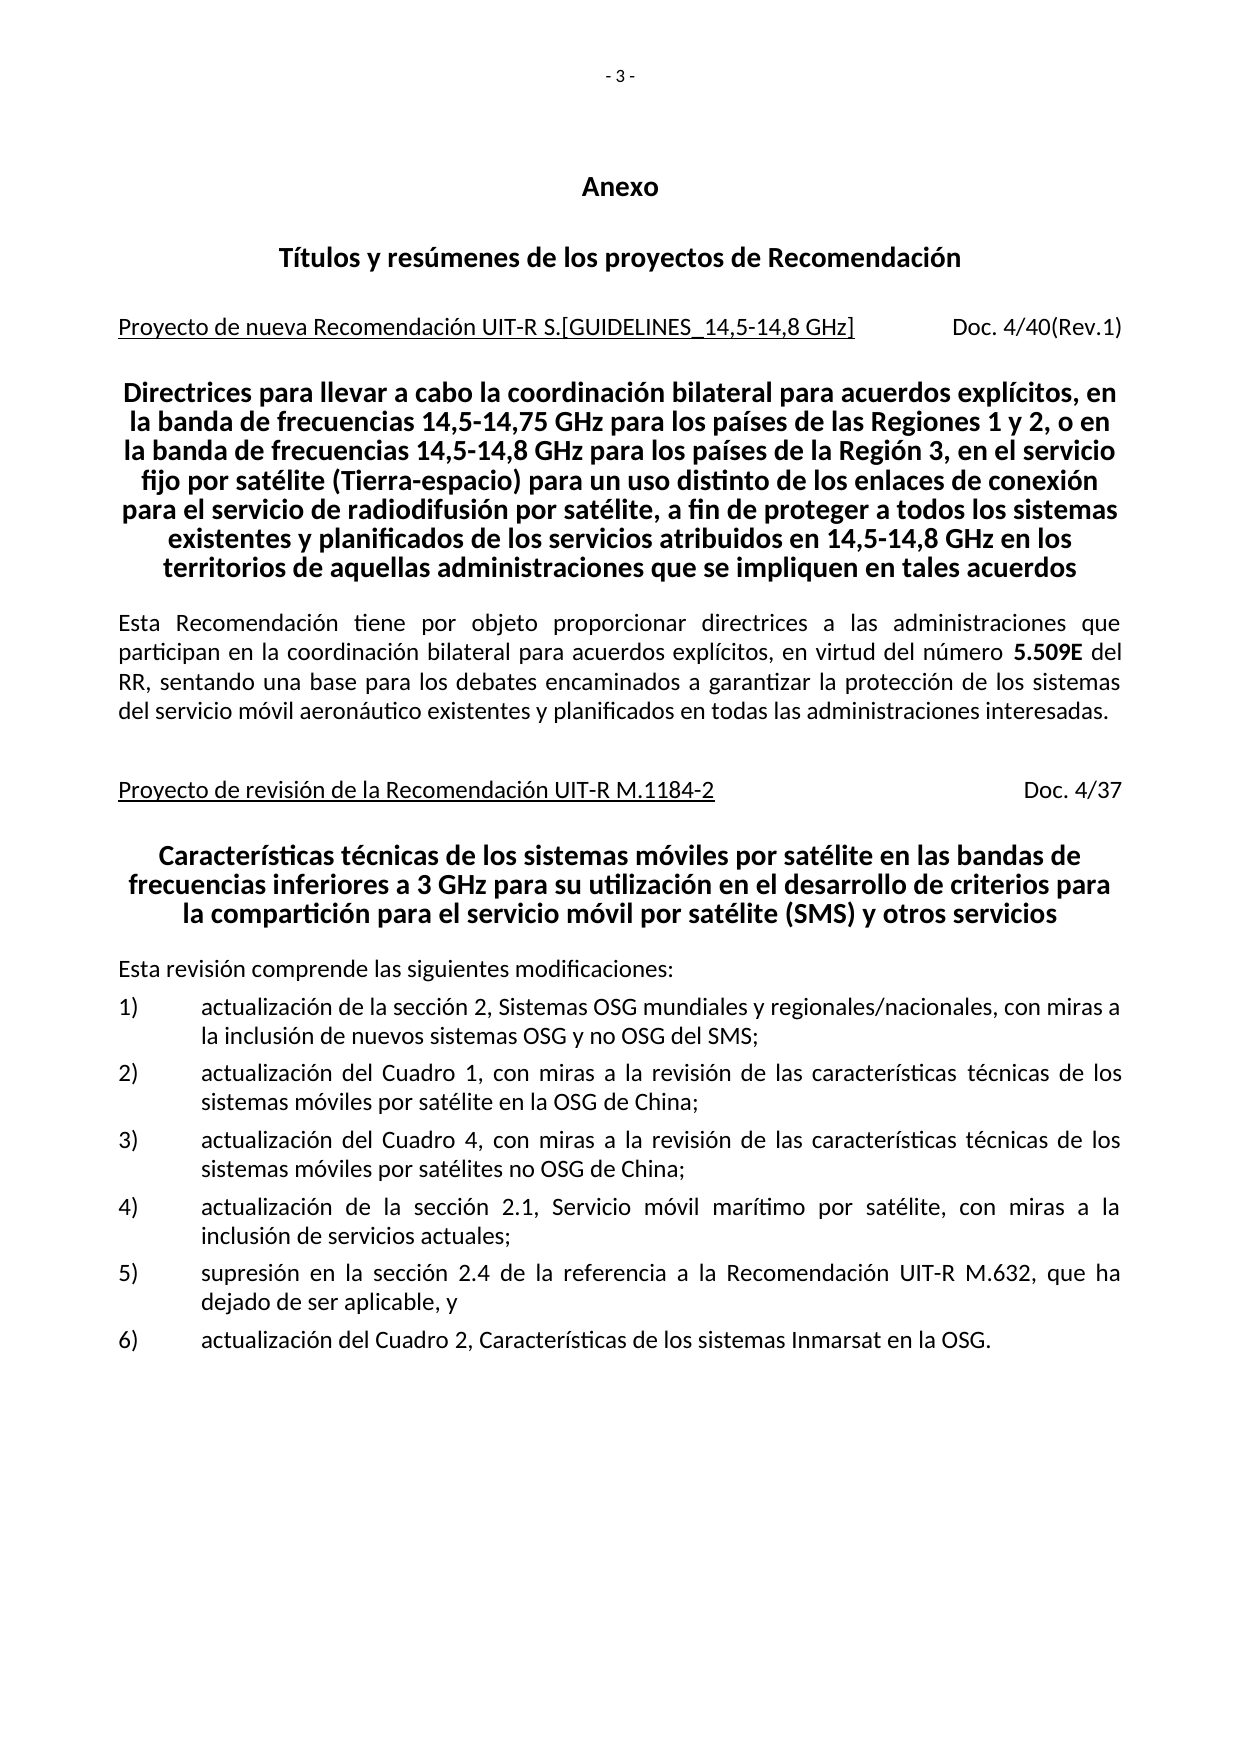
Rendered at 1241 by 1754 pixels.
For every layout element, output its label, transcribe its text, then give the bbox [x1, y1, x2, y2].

text 6) actualización del Cuadro 2, Características de los sistemas Inmarsat en la OSG. [118, 1325, 1122, 1354]
text 1) actualización de la sección 2, Sistemas OSG mundiales y regionales/nacionales, con miras a la inclusión de nuevos sistemas OSG y no OSG del SMS; [118, 992, 1122, 1050]
text 2) actualización del Cuadro 1, con miras a la revisión de las características técnicas de los sistemas móviles por satélite en la OSG de China; [118, 1058, 1122, 1117]
text 4) actualización de la sección 2.1, Servicio móvil marítimo por satélite, con miras a la inclusión de servicios actuales; [118, 1192, 1122, 1250]
text Proyecto de revisión de la Recomendación UIT-R M.1184-2 Doc. 4/37 [118, 775, 1122, 804]
text Proyecto de nueva Recomendación UIT-R S.[GUIDELINES_14,5-14,8 GHz] Doc. 4/40(Rev.1) [118, 312, 1122, 342]
text Esta revisión comprende las siguientes modificaciones: [118, 954, 1122, 983]
text 3) actualización del Cuadro 4, con miras a la revisión de las características técnicas de los sistemas móviles por satélites no OSG de China; [118, 1125, 1122, 1183]
text 5) supresión en la sección 2.4 de la referencia a la Recomendación UIT-R M.632, que ha dejado de ser aplicable, y [118, 1258, 1122, 1317]
text Directrices para llevar a cabo la coordinación bilateral para acuerdos explícitos, en la banda de frecuencias 14,5-14,75 GHz para los países de las Regiones 1 y 2, o en la banda de frecuencias 14,5-14,8 GHz para los países de la Región 3, en el servicio fijo por satélite (Tierra-espacio) para un uso distinto de los enlaces de conexión para el servicio de radiodifusión por satélite, a fin de proteger a todos los sistemas existentes y planificados de los servicios atribuidos en 14,5-14,8 GHz en los territorios de aquellas administraciones que se impliquen en tales acuerdos [118, 379, 1122, 583]
title Anexo Títulos y resúmenes de los proyectos de Recomendación [118, 168, 1122, 275]
text Esta Recomendación tiene por objeto proporcionar directrices a las administraciones que participan en la coordinación bilateral para acuerdos explícitos, en virtud del número 5.509E del RR, sentando una base para los debates encaminados a garantizar la protección de los sistemas del servicio móvil aeronáutico existentes y planificados en todas las administraciones interesadas. [118, 608, 1122, 725]
text Características técnicas de los sistemas móviles por satélite en las bandas de frecuencias inferiores a 3 GHz para su utilización en el desarrollo de criterios para la compartición para el servicio móvil por satélite (SMS) y otros servicios [118, 842, 1122, 929]
